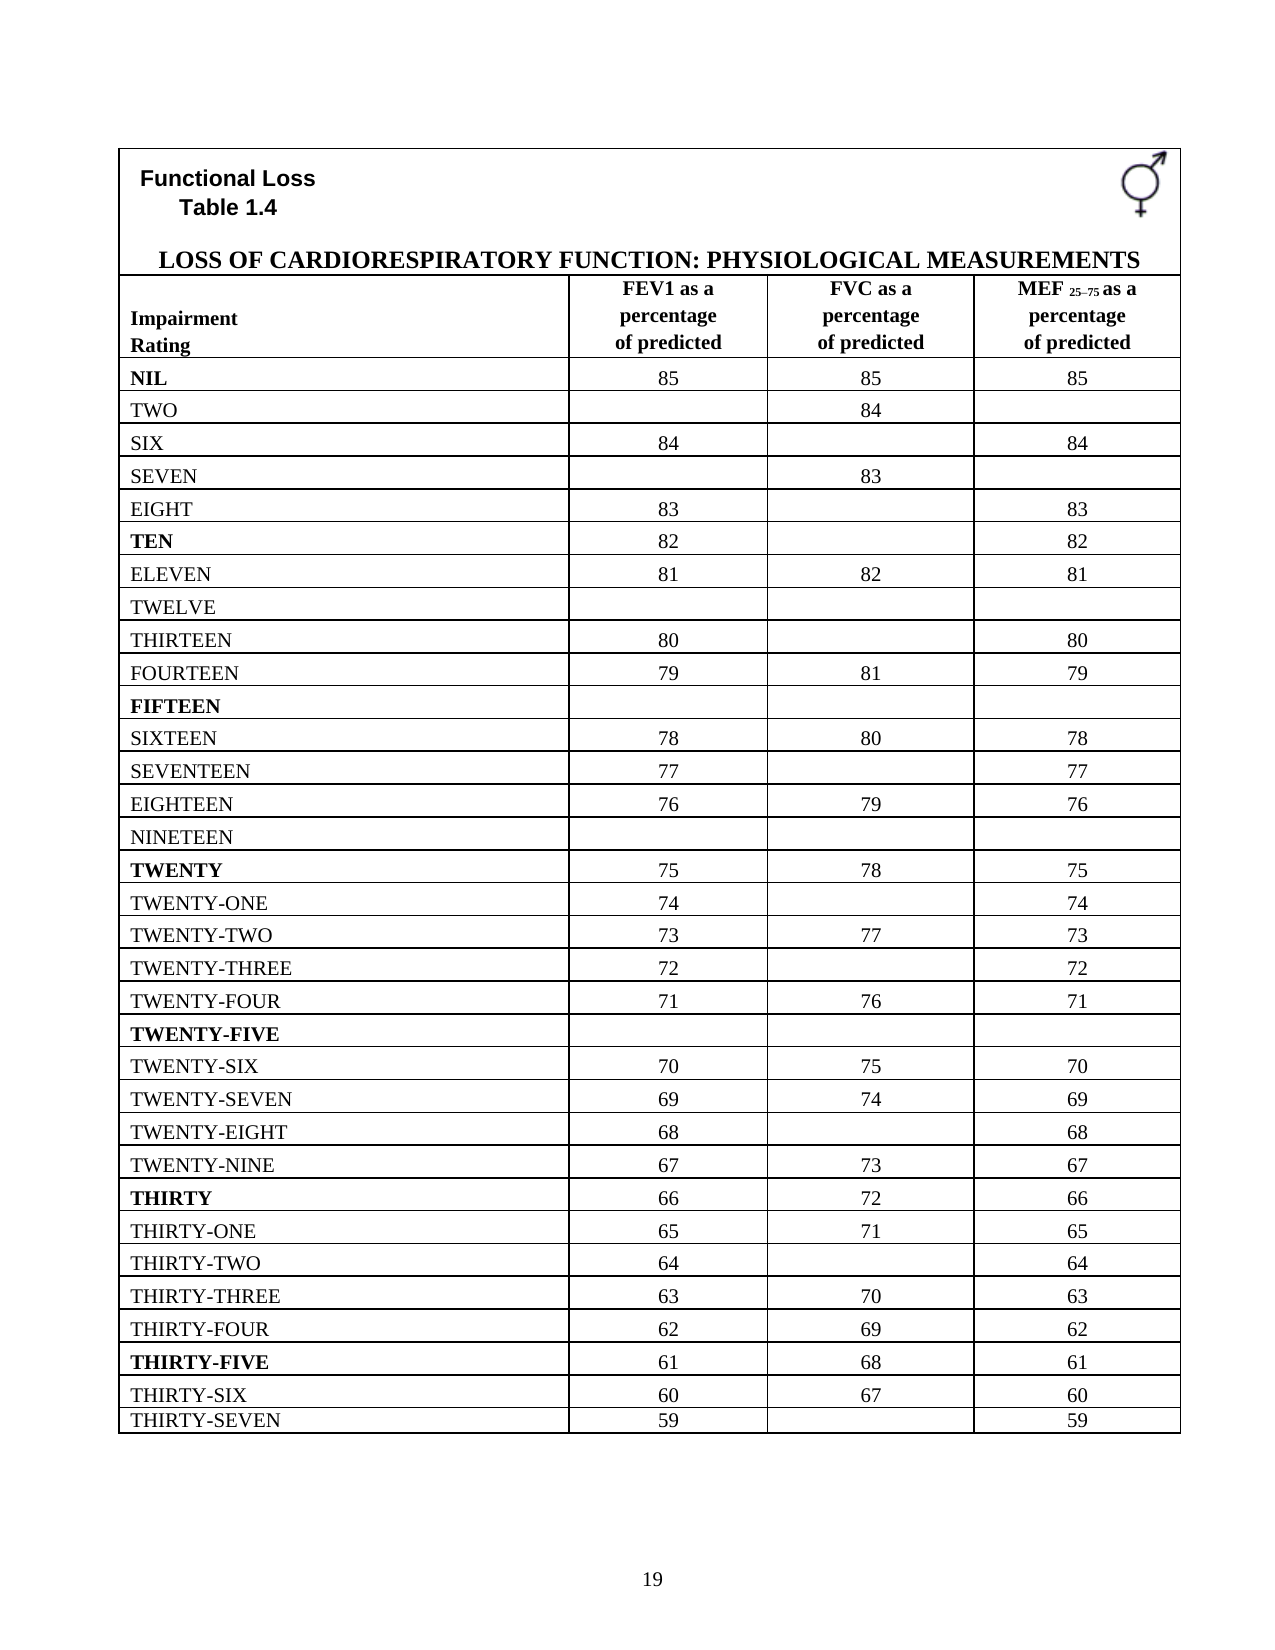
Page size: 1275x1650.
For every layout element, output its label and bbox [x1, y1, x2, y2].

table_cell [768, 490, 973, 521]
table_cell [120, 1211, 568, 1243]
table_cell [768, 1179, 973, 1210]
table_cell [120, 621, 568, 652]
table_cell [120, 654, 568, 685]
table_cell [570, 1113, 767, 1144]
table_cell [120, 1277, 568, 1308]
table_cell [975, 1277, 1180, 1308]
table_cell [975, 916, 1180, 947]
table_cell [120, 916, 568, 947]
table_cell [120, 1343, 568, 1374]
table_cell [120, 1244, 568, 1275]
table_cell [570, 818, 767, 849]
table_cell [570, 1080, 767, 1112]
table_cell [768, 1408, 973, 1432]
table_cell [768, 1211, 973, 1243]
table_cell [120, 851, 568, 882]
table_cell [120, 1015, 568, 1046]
picture [1115, 149, 1170, 219]
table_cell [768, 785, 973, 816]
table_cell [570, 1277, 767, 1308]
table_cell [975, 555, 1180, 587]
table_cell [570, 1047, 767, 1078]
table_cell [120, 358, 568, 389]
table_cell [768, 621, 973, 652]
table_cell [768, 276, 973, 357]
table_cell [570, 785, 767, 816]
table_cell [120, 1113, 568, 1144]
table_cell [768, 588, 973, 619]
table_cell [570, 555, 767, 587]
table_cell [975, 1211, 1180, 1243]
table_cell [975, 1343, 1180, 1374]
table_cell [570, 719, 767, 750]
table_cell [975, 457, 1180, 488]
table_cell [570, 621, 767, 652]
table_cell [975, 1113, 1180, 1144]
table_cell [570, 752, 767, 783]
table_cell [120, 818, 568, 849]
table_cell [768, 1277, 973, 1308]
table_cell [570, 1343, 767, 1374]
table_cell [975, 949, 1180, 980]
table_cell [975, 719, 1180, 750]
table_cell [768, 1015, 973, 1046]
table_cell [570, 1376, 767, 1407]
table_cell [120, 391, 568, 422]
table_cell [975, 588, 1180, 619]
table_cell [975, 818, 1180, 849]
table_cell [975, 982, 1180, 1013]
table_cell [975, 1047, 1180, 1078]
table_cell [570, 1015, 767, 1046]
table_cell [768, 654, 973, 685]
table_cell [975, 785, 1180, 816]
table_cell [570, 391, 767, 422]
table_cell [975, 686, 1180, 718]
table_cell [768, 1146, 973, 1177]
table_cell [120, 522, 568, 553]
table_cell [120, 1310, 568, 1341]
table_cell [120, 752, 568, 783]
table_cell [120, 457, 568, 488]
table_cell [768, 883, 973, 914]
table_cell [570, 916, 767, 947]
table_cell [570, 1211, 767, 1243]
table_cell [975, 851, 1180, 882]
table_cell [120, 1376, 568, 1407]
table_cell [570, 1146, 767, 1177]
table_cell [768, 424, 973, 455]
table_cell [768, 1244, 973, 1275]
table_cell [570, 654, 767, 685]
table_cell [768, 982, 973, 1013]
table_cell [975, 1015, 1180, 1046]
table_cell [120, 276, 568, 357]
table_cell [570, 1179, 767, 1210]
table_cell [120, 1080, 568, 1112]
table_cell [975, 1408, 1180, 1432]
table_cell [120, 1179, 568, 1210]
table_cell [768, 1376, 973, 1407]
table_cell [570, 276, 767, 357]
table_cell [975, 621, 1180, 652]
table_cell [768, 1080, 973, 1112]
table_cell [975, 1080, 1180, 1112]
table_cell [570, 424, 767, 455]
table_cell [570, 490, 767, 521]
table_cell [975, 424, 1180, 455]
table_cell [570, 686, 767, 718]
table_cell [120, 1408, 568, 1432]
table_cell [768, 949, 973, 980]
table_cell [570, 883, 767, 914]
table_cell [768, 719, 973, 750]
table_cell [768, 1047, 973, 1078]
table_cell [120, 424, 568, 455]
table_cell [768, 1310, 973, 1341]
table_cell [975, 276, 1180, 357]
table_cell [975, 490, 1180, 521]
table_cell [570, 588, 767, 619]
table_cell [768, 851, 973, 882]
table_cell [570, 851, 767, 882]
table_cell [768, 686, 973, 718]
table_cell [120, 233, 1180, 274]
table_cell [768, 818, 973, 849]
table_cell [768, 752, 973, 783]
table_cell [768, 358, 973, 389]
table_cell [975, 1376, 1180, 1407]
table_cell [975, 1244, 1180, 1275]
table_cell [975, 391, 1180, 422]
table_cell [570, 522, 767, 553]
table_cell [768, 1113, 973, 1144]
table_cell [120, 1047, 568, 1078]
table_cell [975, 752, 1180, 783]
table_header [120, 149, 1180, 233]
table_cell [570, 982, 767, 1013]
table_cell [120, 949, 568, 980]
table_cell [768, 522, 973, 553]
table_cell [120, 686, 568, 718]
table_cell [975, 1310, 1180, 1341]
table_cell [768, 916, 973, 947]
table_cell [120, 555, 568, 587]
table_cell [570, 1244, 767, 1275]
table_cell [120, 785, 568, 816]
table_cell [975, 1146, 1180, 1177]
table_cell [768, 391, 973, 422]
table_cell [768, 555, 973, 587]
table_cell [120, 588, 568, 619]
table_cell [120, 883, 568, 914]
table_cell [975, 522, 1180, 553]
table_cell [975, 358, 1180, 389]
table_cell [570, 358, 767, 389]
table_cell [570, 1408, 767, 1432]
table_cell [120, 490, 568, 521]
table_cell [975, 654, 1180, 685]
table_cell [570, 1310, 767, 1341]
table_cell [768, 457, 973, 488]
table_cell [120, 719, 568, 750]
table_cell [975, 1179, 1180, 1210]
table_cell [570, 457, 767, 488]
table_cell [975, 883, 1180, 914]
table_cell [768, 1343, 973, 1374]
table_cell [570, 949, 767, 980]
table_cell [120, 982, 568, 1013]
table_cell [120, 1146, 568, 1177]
